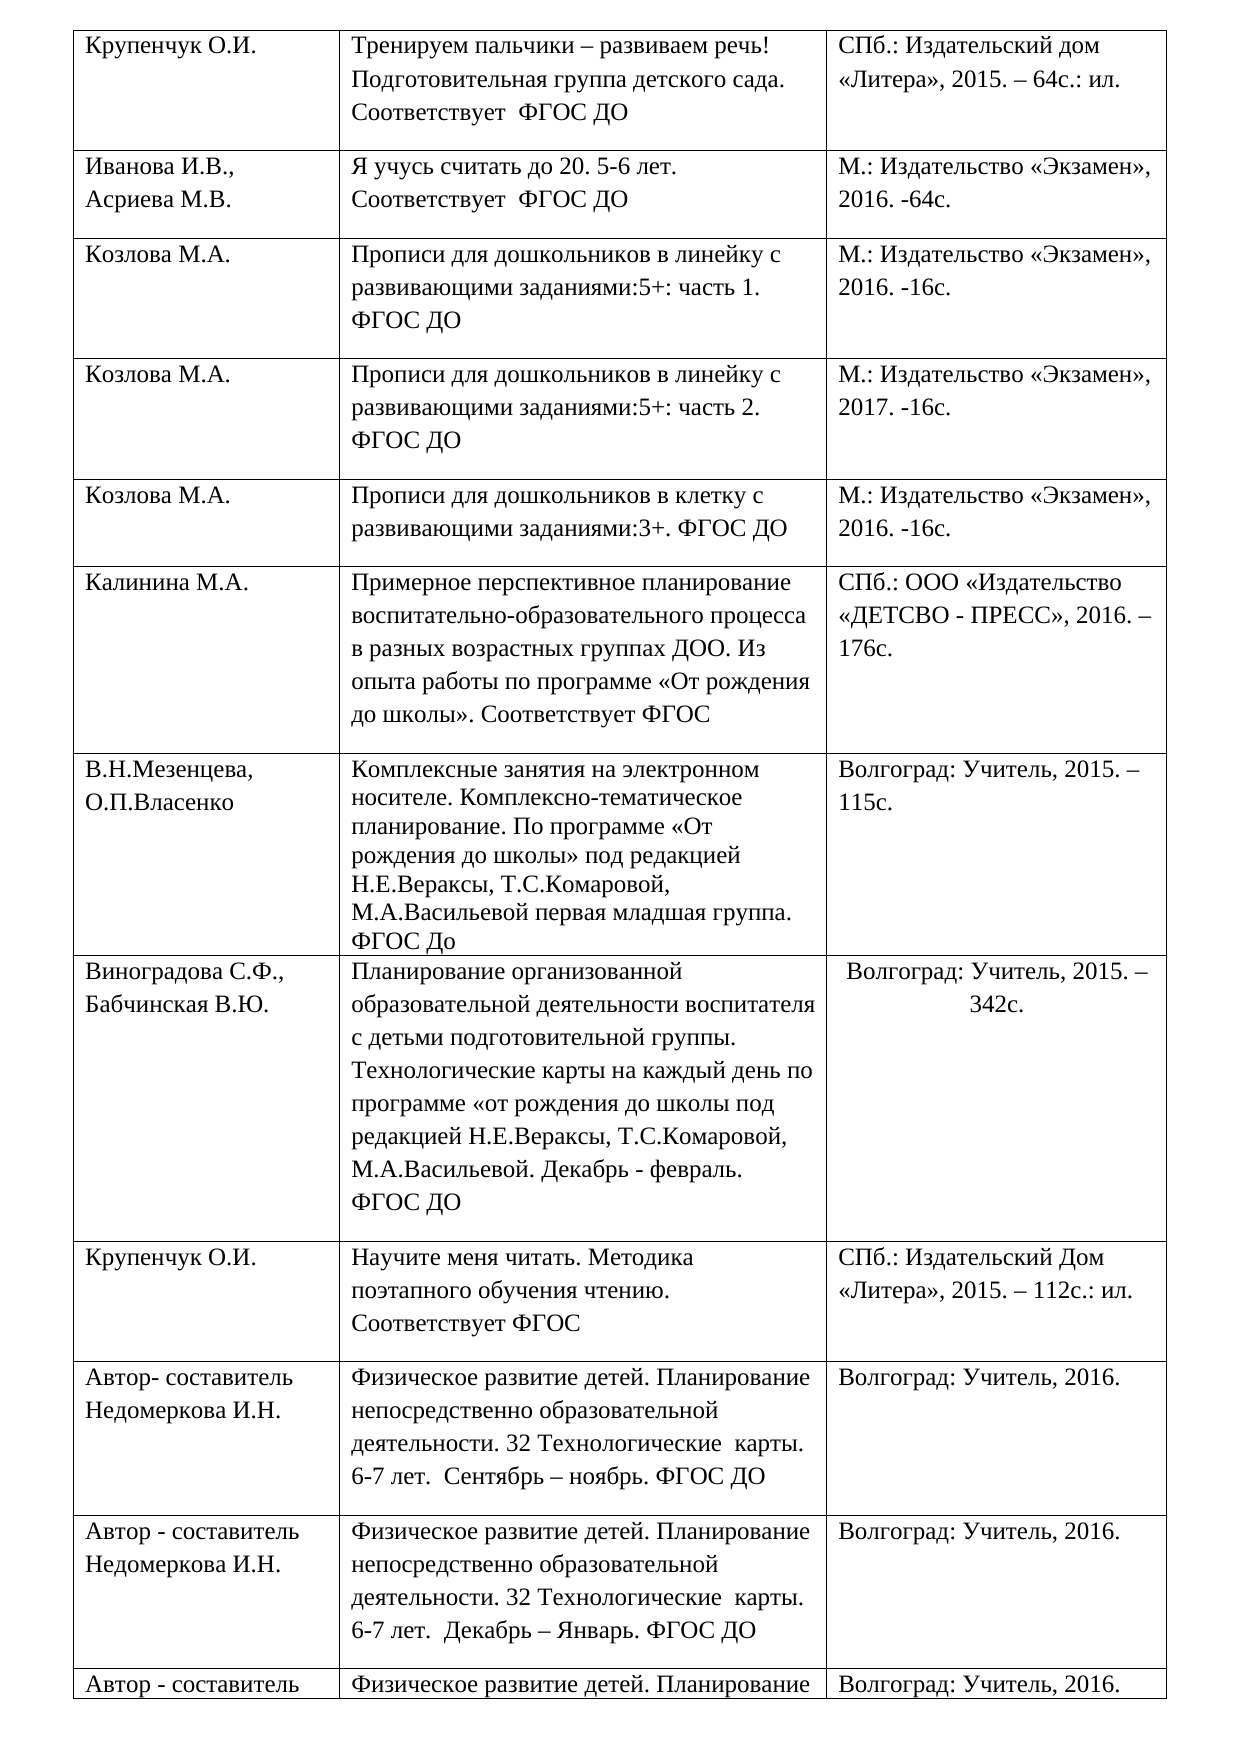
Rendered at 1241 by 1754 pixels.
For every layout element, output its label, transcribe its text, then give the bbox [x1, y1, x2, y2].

table_cell Иванова И.В., Асриева М.В. [74, 151, 339, 238]
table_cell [74, 1669, 339, 1698]
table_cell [827, 1669, 1166, 1698]
table_cell СПб.: Издательский дом «Литера», 2015. – 64с.: ил. [827, 31, 1166, 150]
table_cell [827, 1516, 1166, 1668]
table_cell М.: Издательство «Экзамен», 2016. -16с. [827, 480, 1166, 566]
table_cell Волгоград: Учитель, 2015. – 115с. [827, 754, 1166, 955]
table_cell Крупенчук О.И. [74, 1242, 339, 1361]
table_cell Физическое развитие детей. Планирование непосредственно образовательной деятельности. 32 Технологические карты. 6-7 лет. Сентябрь – ноябрь. ФГОС ДО [340, 1362, 826, 1515]
table_cell Волгоград: Учитель, 2016. [827, 1362, 1166, 1515]
table_cell М.: Издательство «Экзамен», 2016. -16с. [827, 239, 1166, 358]
table_cell М.: Издательство «Экзамен», 2017. -16с. [827, 359, 1166, 479]
table_cell СПб.: ООО «Издательство «ДЕТСВО - ПРЕСС», 2016. – 176с. [827, 567, 1166, 753]
table_cell Примерное перспективное планирование воспитательно-образовательного процесса в разных возрастных группах ДОО. Из опыта работы по программе «От рождения до школы». Соответствует ФГОС [340, 567, 826, 753]
table_cell Виноградова С.Ф., Бабчинская В.Ю. [74, 956, 339, 1241]
table_cell Физическое развитие детей. Планирование непосредственно образовательной деятельности. 32 Технологические карты. 6-7 лет. Декабрь – Январь. ФГОС ДО [340, 1516, 826, 1668]
table_cell Планирование организованной образовательной деятельности воспитателя с детьми подготовительной группы. Технологические карты на каждый день по программе «от рождения до школы под редакцией Н.Е.Вераксы, Т.С.Комаровой, М.А.Васильевой. Декабрь - февраль. ФГОС ДО [340, 956, 826, 1241]
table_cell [340, 1669, 826, 1698]
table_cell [74, 1516, 339, 1668]
table_cell Козлова М.А. [74, 239, 339, 358]
table_cell Комплексные занятия на электронном носителе. Комплексно-тематическое планирование. По программе «От рождения до школы» под редакцией Н.Е.Вераксы, Т.С.Комаровой, М.А.Васильевой первая младшая группа. ФГОС До [340, 754, 826, 955]
table_cell Волгоград: Учитель, 2015. – 342с. [827, 956, 1166, 1241]
table_cell Тренируем пальчики – развиваем речь! Подготовительная группа детского сада. Соответствует ФГОС ДО [340, 31, 826, 150]
table_cell Я учусь считать до 20. 5-6 лет. Соответствует ФГОС ДО [340, 151, 826, 238]
table_cell СПб.: Издательский Дом «Литера», 2015. – 112с.: ил. [827, 1242, 1166, 1361]
table_cell Козлова М.А. [74, 359, 339, 479]
table_cell Прописи для дошкольников в клетку с развивающими заданиями:3+. ФГОС ДО [340, 480, 826, 566]
table_cell В.Н.Мезенцева, О.П.Власенко [74, 754, 339, 955]
table_cell М.: Издательство «Экзамен», 2016. -64с. [827, 151, 1166, 238]
table_cell Автор- составитель Недомеркова И.Н. [74, 1362, 339, 1515]
table_cell Калинина М.А. [74, 567, 339, 753]
table_cell Научите меня читать. Методика поэтапного обучения чтению. Соответствует ФГОС [340, 1242, 826, 1361]
table_cell Крупенчук О.И. [74, 31, 339, 150]
table_cell Козлова М.А. [74, 480, 339, 566]
table_cell Прописи для дошкольников в линейку с развивающими заданиями:5+: часть 2. ФГОС ДО [340, 359, 826, 479]
table_cell Прописи для дошкольников в линейку с развивающими заданиями:5+: часть 1. ФГОС ДО [340, 239, 826, 358]
